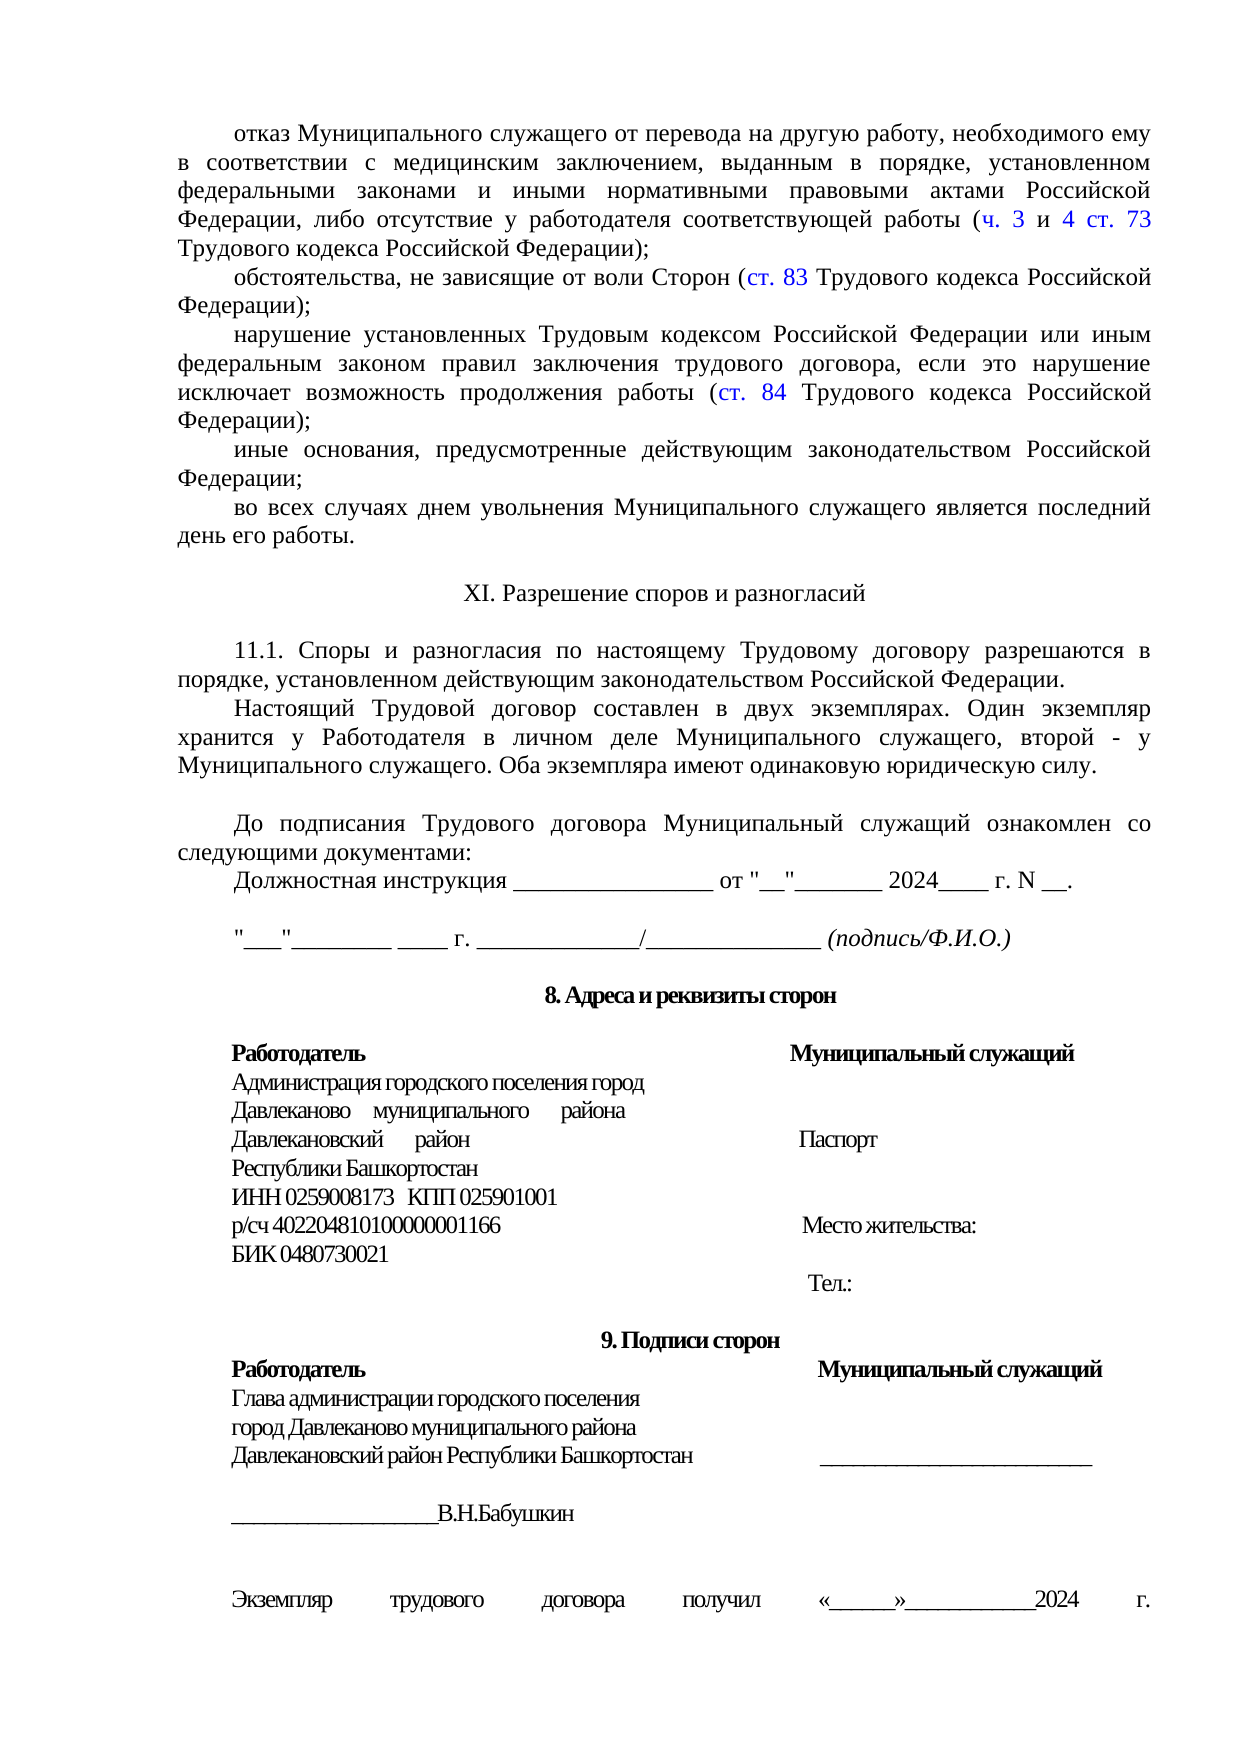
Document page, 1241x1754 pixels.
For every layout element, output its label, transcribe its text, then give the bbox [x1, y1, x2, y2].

text Работодатель Муниципальный служащий [177, 1038, 1152, 1067]
text Давлеканово муниципального района [177, 1096, 1152, 1124]
text Администрация городского поселения город [177, 1067, 1152, 1096]
text во всех случаях днем увольнения Муниципального служащего является последний день его работы. [177, 492, 1152, 549]
text р/сч 402204810100000001166 Место жительства: [177, 1211, 1152, 1239]
text иные основания, предусмотренные действующим законодательством Российской Федерации; [177, 434, 1152, 492]
text Давлекановский район Республики Башкортостан _________________________ [177, 1441, 1152, 1469]
text БИК 0480730021 [177, 1239, 1152, 1268]
text Настоящий Трудовой договор составлен в двух экземплярах. Один экземпляр хранится у Работодателя в личном деле Муниципального служащего, второй - у Муниципального служащего. Оба экземпляра имеют одинаковую юридическую силу. [177, 693, 1152, 779]
text Давлекановский район Паспорт [177, 1124, 1152, 1153]
text 8. Адреса и реквизиты сторон [177, 981, 1152, 1009]
text Тел.: [177, 1268, 1152, 1297]
text До подписания Трудового договора Муниципальный служащий ознакомлен со следующими документами: [177, 808, 1152, 866]
text обстоятельства, не зависящие от воли Сторон (ст. 83 Трудового кодекса Российской Федерации); [177, 262, 1152, 319]
text отказ Муниципального служащего от перевода на другую работу, необходимого ему в соответствии с медицинским заключением, выданным в порядке, установленном федеральными законами и иными нормативными правовыми актами Российской Федерации, либо отсутствие у работодателя соответствующей работы (ч. 3 и 4 ст. 73 Трудового кодекса Российской Федерации); [177, 118, 1152, 262]
text Должностная инструкция ________________ от "__"_______ 2024____ г. N __. [177, 866, 1152, 894]
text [177, 1584, 1152, 1613]
text город Давлеканово муниципального района [177, 1412, 1152, 1441]
text Глава администрации городского поселения [177, 1383, 1152, 1412]
text ИНН 0259008173 КПП 025901001 [177, 1182, 1152, 1211]
text XI. Разрешение споров и разногласий [177, 578, 1152, 607]
text 11.1. Споры и разногласия по настоящему Трудовому договору разрешаются в порядке, установленном действующим законодательством Российской Федерации. [177, 636, 1152, 693]
text 9. Подписи сторон [177, 1326, 1152, 1354]
text ___________________В.Н.Бабушкин [177, 1498, 1152, 1527]
text Работодатель Муниципальный служащий [177, 1354, 1152, 1383]
text Республики Башкортостан [177, 1153, 1152, 1182]
text нарушение установленных Трудовым кодексом Российской Федерации или иным федеральным законом правил заключения трудового договора, если это нарушение исключает возможность продолжения работы (ст. 84 Трудового кодекса Российской Федерации); [177, 319, 1152, 434]
text "___"________ ____ г. _____________/______________ (подпись/Ф.И.О.) [177, 923, 1152, 952]
